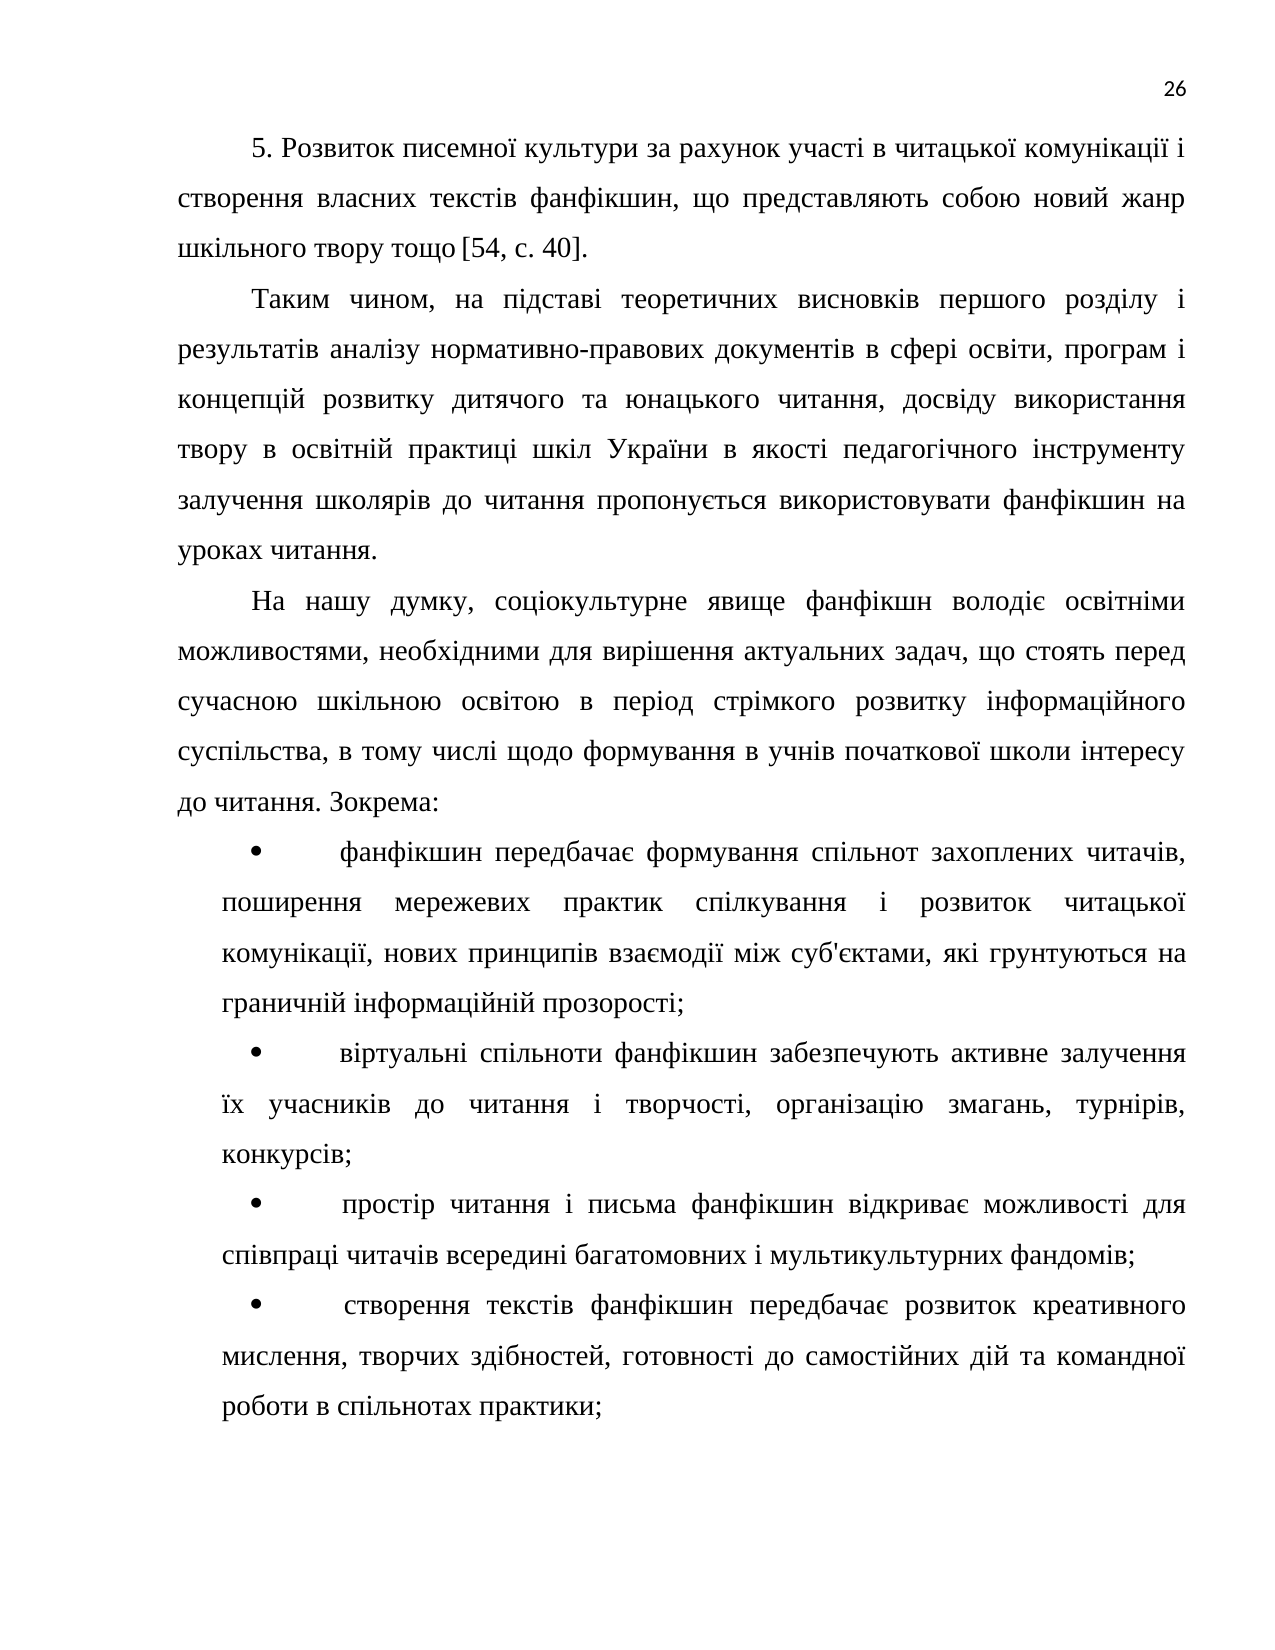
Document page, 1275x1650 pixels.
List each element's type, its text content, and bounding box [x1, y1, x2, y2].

text На нашу думку, соціокультурне явище фанфікшн володіє освітніми можливостями, необхідними для вирішення актуальних задач, що стоять перед сучасною шкільною освітою в період стрімкого розвитку інформаційного суспільства, в тому числі щодо формування в учнів початкової школи інтересу до читання. Зокрема: [177, 583, 1186, 817]
text Таким чином, на підставі теоретичних висновків першого розділу і результатів аналізу нормативно-правових документів в сфері освіти, програм і концепцій розвитку дитячого та юнацького читання, досвіду використання твору в освітній практиці шкіл України в якості педагогічного інструменту залучення школярів до читання пропонується використовувати фанфікшин на уроках читання. [177, 281, 1186, 566]
list створення текстів фанфікшин передбачає розвиток креативного мислення, творчих здібностей, готовності до самостійних дій та командної роботи в спільнотах практики; [222, 1287, 1186, 1422]
list віртуальні спільноти фанфікшин забезпечують активне залучення їх учасників до читання і творчості, організацію змагань, турнірів, конкурсів; [222, 1036, 1186, 1170]
list простір читання і письма фанфікшин відкриває можливості для співпраці читачів всередині багатомовних і мультикультурних фандомів; [222, 1187, 1186, 1271]
list фанфікшин передбачає формування спільнот захоплених читачів, поширення мережевих практик спілкування і розвиток читацької комунікації, нових принципів взаємодії між суб'єктами, які грунтуються на граничній інформаційній прозорості; [222, 834, 1186, 1019]
text 5. Розвиток писемної культури за рахунок участі в читацької комунікації і створення власних текстів фанфікшин, що представляють собою новий жанр шкільного твору тощо [54, с. 40]. [177, 130, 1186, 264]
